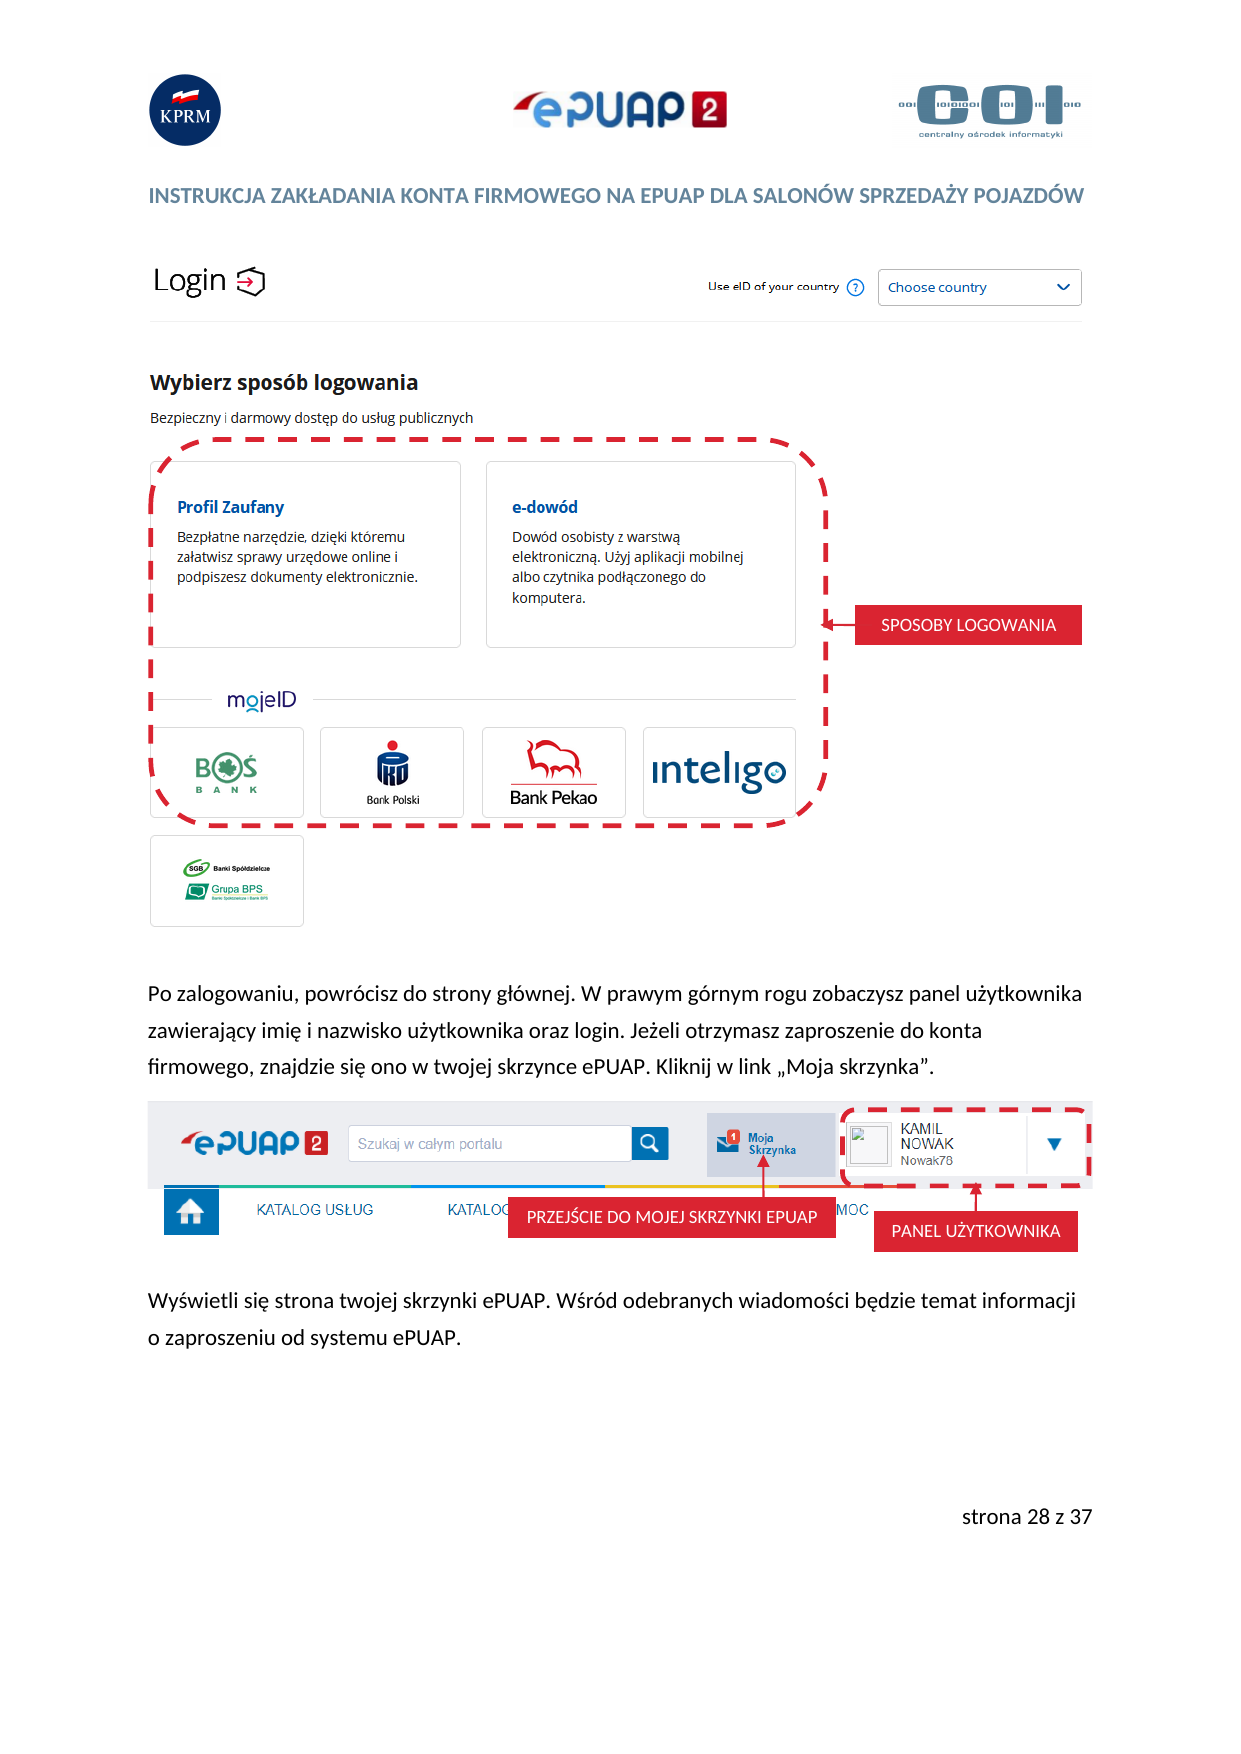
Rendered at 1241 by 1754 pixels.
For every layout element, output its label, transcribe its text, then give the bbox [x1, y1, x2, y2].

picture [147, 1101, 1093, 1241]
picture [148, 73, 222, 147]
text Wyświetli się strona twojej skrzynki ePUAP. Wśród odebranych wiadomości będzie temat informacji o zaproszeniu od systemu ePUAP. [148, 1287, 1092, 1351]
text Po zalogowaniu, powrócisz do strony głównej. W prawym górnym rogu zobaczysz panel użytkownika zawierający imię i nazwisko użytkownika oraz login. Jeżeli otrzymasz zaproszenie do konta firmowego, znajdzie się ono w twojej skrzynce ePUAP. Kliknij w link „Moja skrzynka”. [148, 979, 1092, 1080]
picture [497, 73, 744, 147]
picture [147, 249, 1093, 934]
picture [891, 73, 1092, 148]
